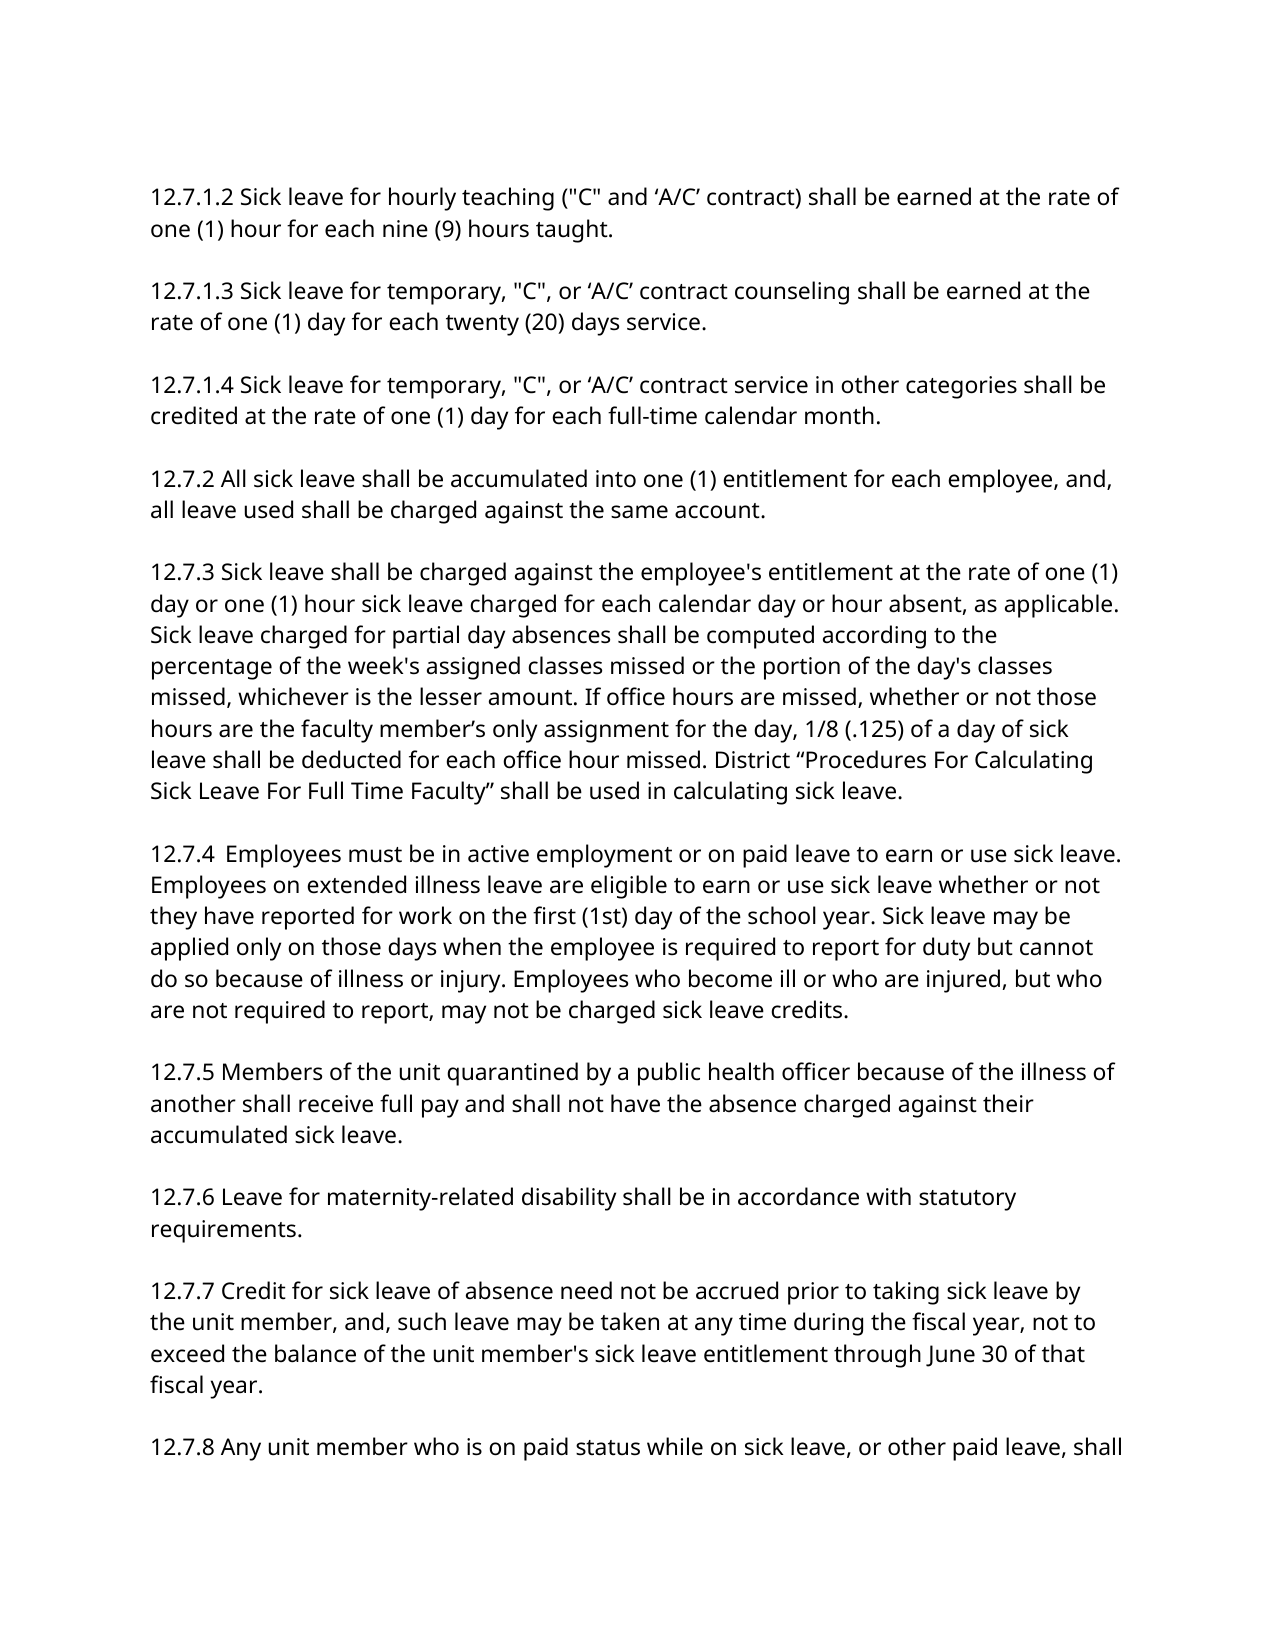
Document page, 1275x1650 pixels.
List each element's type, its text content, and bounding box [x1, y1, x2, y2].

text another shall receive full pay and shall not have the absence charged against their accumulated sick leave. [150, 1087, 1125, 1150]
text 12.7.6 Leave for maternity-related disability shall be in accordance with statutory requirements. [150, 1181, 1125, 1244]
text 12.7.1.3 Sick leave for temporary, "C", or ‘A/C’ contract counseling shall be earned at the rate of one (1) day for each twenty (20) days service. [150, 275, 1125, 337]
text 12.7.7 Credit for sick leave of absence need not be accrued prior to taking sick leave by [150, 1275, 1125, 1306]
text 12.7.1.4 Sick leave for temporary, "C", or ‘A/C’ contract service in other categories shall be credited at the rate of one (1) day for each full-time calendar month. [150, 369, 1125, 431]
text 12.7.5 Members of the unit quarantined by a public health officer because of the illness of [150, 1056, 1125, 1087]
text the unit member, and, such leave may be taken at any time during the fiscal year, not to exceed the balance of the unit member's sick leave entitlement through June 30 of that fiscal year. [150, 1306, 1125, 1400]
text all leave used shall be charged against the same account. [150, 494, 1125, 525]
list Employees must be in active employment or on paid leave to earn or use sick leave. [150, 837, 1125, 869]
text 12.7.8 Any unit member who is on paid status while on sick leave, or other paid leave, shall [150, 1431, 1125, 1462]
text 12.7.2 All sick leave shall be accumulated into one (1) entitlement for each employee, and, [150, 462, 1125, 494]
text 12.7.3 Sick leave shall be charged against the employee's entitlement at the rate of one (1) day or one (1) hour sick leave charged for each calendar day or hour absent, as applicable. Sick leave charged for partial day absences shall be computed according to the percentage of the week's assigned classes missed or the portion of the day's classes missed, whichever is the lesser amount. If office hours are missed, whether or not those hours are the faculty member’s only assignment for the day, 1/8 (.125) of a day of sick leave shall be deducted for each office hour missed. District “Procedures For Calculating Sick Leave For Full Time Faculty” shall be used in calculating sick leave. [150, 556, 1125, 806]
text Employees on extended illness leave are eligible to earn or use sick leave whether or not they have reported for work on the first (1st) day of the school year. Sick leave may be applied only on those days when the employee is required to report for duty but cannot do so because of illness or injury. Employees who become ill or who are injured, but who are not required to report, may not be charged sick leave credits. [150, 869, 1125, 1025]
text 12.7.1.2 Sick leave for hourly teaching ("C" and ‘A/C’ contract) shall be earned at the rate of one (1) hour for each nine (9) hours taught. [150, 181, 1125, 244]
